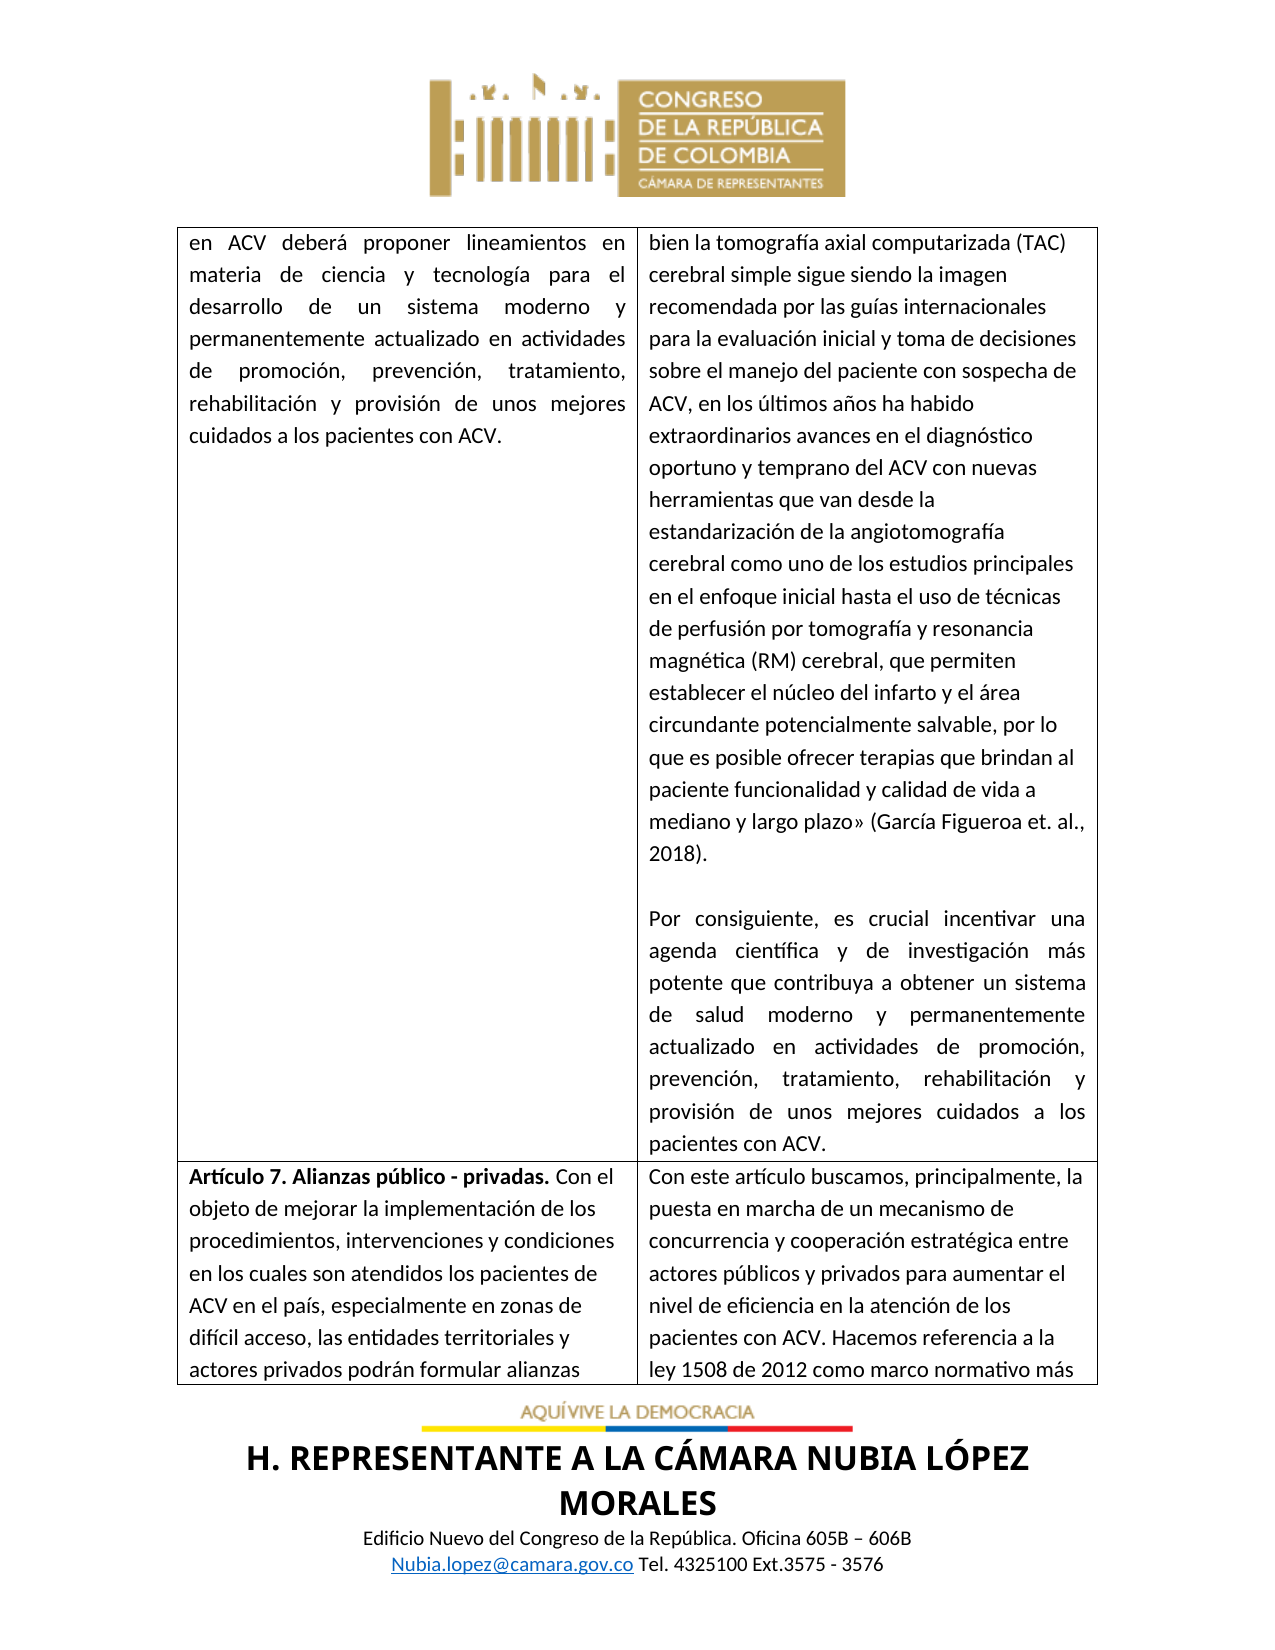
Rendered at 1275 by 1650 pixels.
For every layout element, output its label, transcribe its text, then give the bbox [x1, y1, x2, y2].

picture [429, 73, 846, 197]
table_cell Artículo 6. Ciencia y tecnología. La Estrategia en ACV deberá proponer lineamientos en materia de ciencia y tecnología para el desarrollo de un sistema moderno y permanentemente actualizado en actividades de promoción, prevención, tratamiento, rehabilitación y provisión de unos mejores cuidados a los pacientes con ACV. [178, 228, 637, 1193]
picture [408, 1394, 867, 1435]
table_cell De acuerdo con la bibliografía revisada, «si bien la tomografía axial computarizada (TAC) cerebral simple sigue siendo la imagen recomendada por las guías internacionales para la evaluación inicial y toma de decisiones sobre el manejo del paciente con sospecha de ACV, en los últimos años ha habido extraordinarios avances en el diagnóstico oportuno y temprano del ACV con nuevas herramientas que van desde la estandarización de la angiotomografía cerebral como uno de los estudios principales en el enfoque inicial hasta el uso de técnicas de perfusión por tomografía y resonancia magnética (RM) cerebral, que permiten establecer el núcleo del infarto y el área circundante potencialmente salvable, por lo que es posible ofrecer terapias que brindan al paciente funcionalidad y calidad de vida a mediano y largo plazo» (García Figueroa et. al., 2018). Por consiguiente, es crucial incentivar una agenda científica y de investigación más potente que contribuya a obtener un sistema de salud moderno y permanentemente actualizado en actividades de promoción, prevención, tratamiento, rehabilitación y provisión de unos mejores cuidados a los pacientes con ACV. [638, 228, 1097, 1193]
